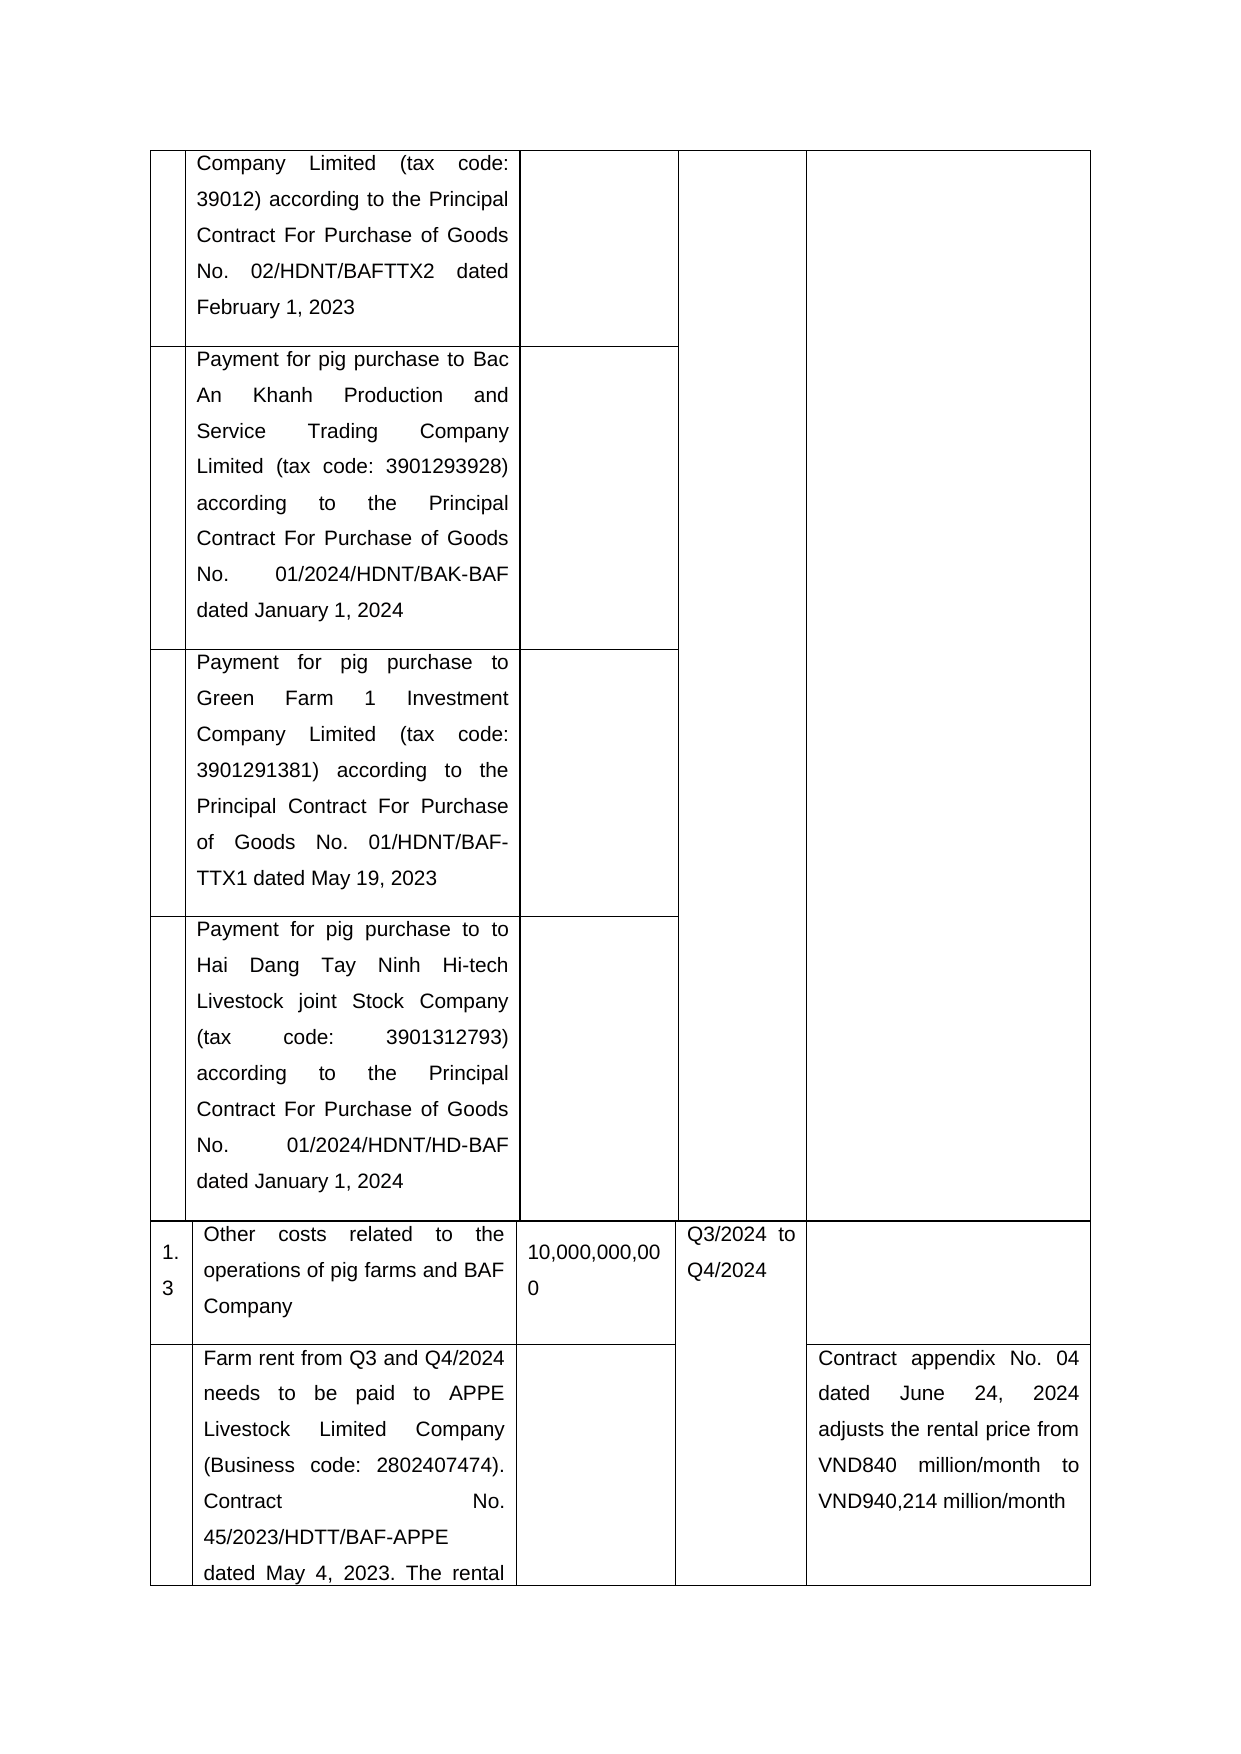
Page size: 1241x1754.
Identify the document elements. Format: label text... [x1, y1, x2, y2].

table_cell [193, 1345, 516, 1585]
table_cell Payment for pig purchase to to Hai Dang Tay Ninh Hi-tech Livestock joint Stock Company (tax code: 3901312793) according to the Principal Contract For Purchase of Goods No. 01/2024/HDNT/HD-BAF dated January 1, 2024 [186, 917, 519, 1219]
table_header Q3/2024 to Q4/2024 [676, 1222, 806, 1585]
table_cell [151, 1345, 192, 1585]
table_cell [151, 151, 185, 346]
table_header [807, 1222, 1090, 1344]
table_header Other costs related to the operations of pig farms and BAF Company [193, 1222, 516, 1344]
table_cell [517, 1345, 675, 1585]
table_cell [521, 347, 678, 649]
table_cell [521, 151, 678, 346]
table_header 1.3 [151, 1222, 192, 1344]
table_cell [151, 650, 185, 916]
table_header 10,000,000,000 [517, 1222, 675, 1344]
table_cell Payment for pig purchase to Bac An Khanh Production and Service Trading Company Limited (tax code: 3901293928) according to the Principal Contract For Purchase of Goods No. 01/2024/HDNT/BAK-BAF dated January 1, 2024 [186, 347, 519, 649]
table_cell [186, 151, 519, 346]
table_cell [151, 917, 185, 1219]
table_cell [521, 917, 678, 1219]
table_cell [151, 347, 185, 649]
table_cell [807, 1345, 1090, 1585]
table_cell Payment for pig purchase to Green Farm 1 Investment Company Limited (tax code: 3901291381) according to the Principal Contract For Purchase of Goods No. 01/HDNT/BAF-TTX1 dated May 19, 2023 [186, 650, 519, 916]
table_cell [521, 650, 678, 916]
